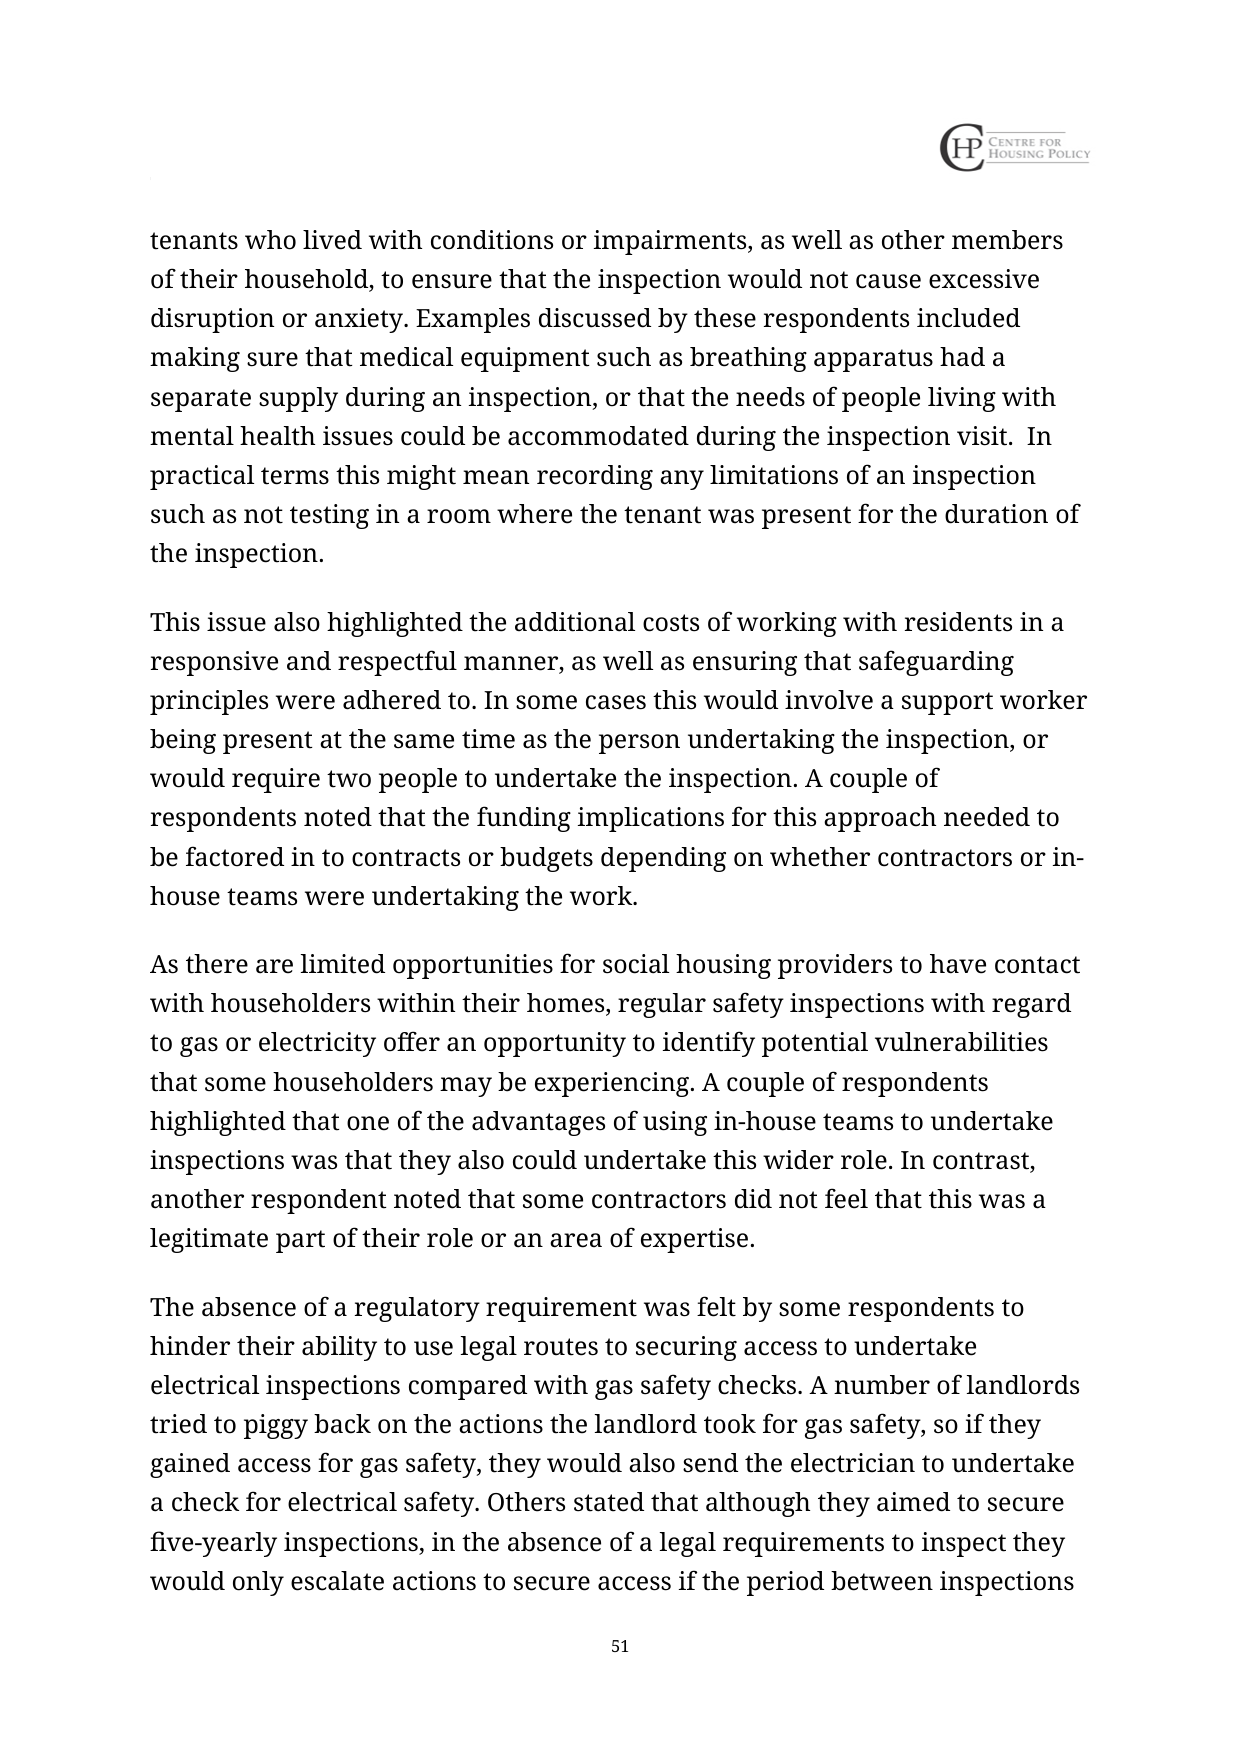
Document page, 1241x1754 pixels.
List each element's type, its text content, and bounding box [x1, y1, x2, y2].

text This issue also highlighted the additional costs of working with residents in a responsive and respectful manner, as well as ensuring that safeguarding principles were adhered to. In some cases this would involve a support worker being present at the same time as the person undertaking the inspection, or would require two people to undertake the inspection. A couple of respondents noted that the funding implications for this approach needed to be factored in to contracts or budgets depending on whether contractors or in-house teams were undertaking the work. [150, 604, 1090, 912]
picture [932, 118, 1099, 177]
text As there are limited opportunities for social housing providers to have contact with householders within their homes, regular safety inspections with regard to gas or electricity offer an opportunity to identify potential vulnerabilities that some householders may be experiencing. A couple of respondents highlighted that one of the advantages of using in-house teams to undertake inspections was that they also could undertake this wider role. In contrast, another respondent noted that some contractors did not feel that this was a legitimate part of their role or an area of expertise. [150, 947, 1090, 1255]
